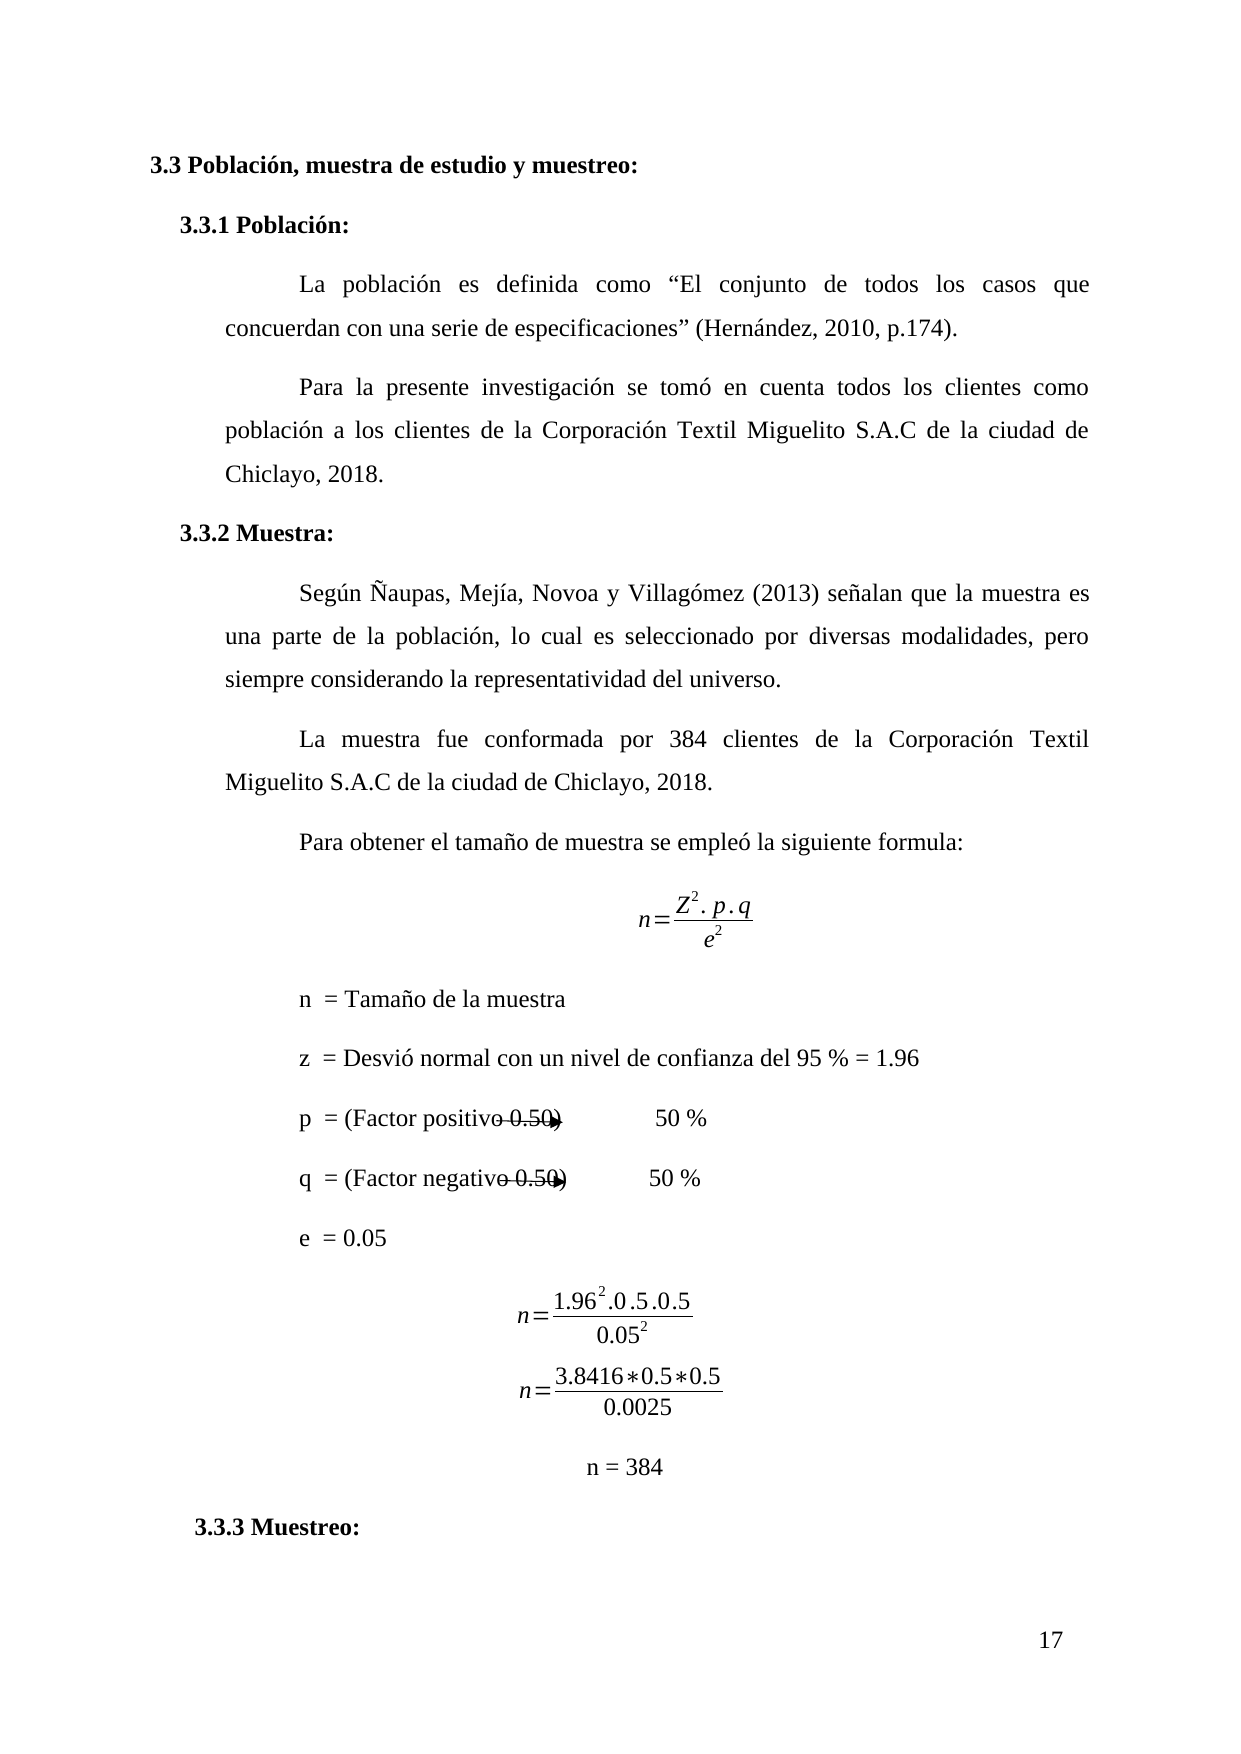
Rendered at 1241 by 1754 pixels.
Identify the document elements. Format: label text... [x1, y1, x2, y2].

text n = Tamaño de la muestra [225, 984, 1090, 1012]
text La población es definida como “El conjunto de todos los casos que concuerdan con una serie de especificaciones” (Hernández, 2010, p.174). [225, 269, 1090, 341]
text p = (Factor positivo 0.50) 50 % [225, 1103, 1090, 1132]
text Para la presente investigación se tomó en cuenta todos los clientes como población a los clientes de la Corporación Textil Miguelito S.A.C de la ciudad de Chiclayo, 2018. [225, 372, 1090, 487]
text 3.3.2 Muestra: [179, 518, 1090, 547]
text e = 0.05 [225, 1223, 1090, 1252]
text n = 384 [225, 1452, 1090, 1481]
text 3.3 Población, muestra de estudio y muestreo: [150, 150, 1090, 179]
text q = (Factor negativo 0.50) 50 % [225, 1163, 1090, 1192]
text z = Desvió normal con un nivel de confianza del 95 % = 1.96 [225, 1043, 1090, 1072]
text Para obtener el tamaño de muestra se empleó la siguiente formula: [225, 827, 1090, 856]
text 3.3.3 Muestreo: [194, 1512, 1090, 1541]
text 3.3.1 Población: [179, 210, 1090, 238]
text Según Ñaupas, Mejía, Novoa y Villagómez (2013) señalan que la muestra es una parte de la población, lo cual es seleccionado por diversas modalidades, pero siempre considerando la representatividad del universo. [225, 578, 1090, 693]
text La muestra fue conformada por 384 clientes de la Corporación Textil Miguelito S.A.C de la ciudad de Chiclayo, 2018. [225, 724, 1090, 796]
